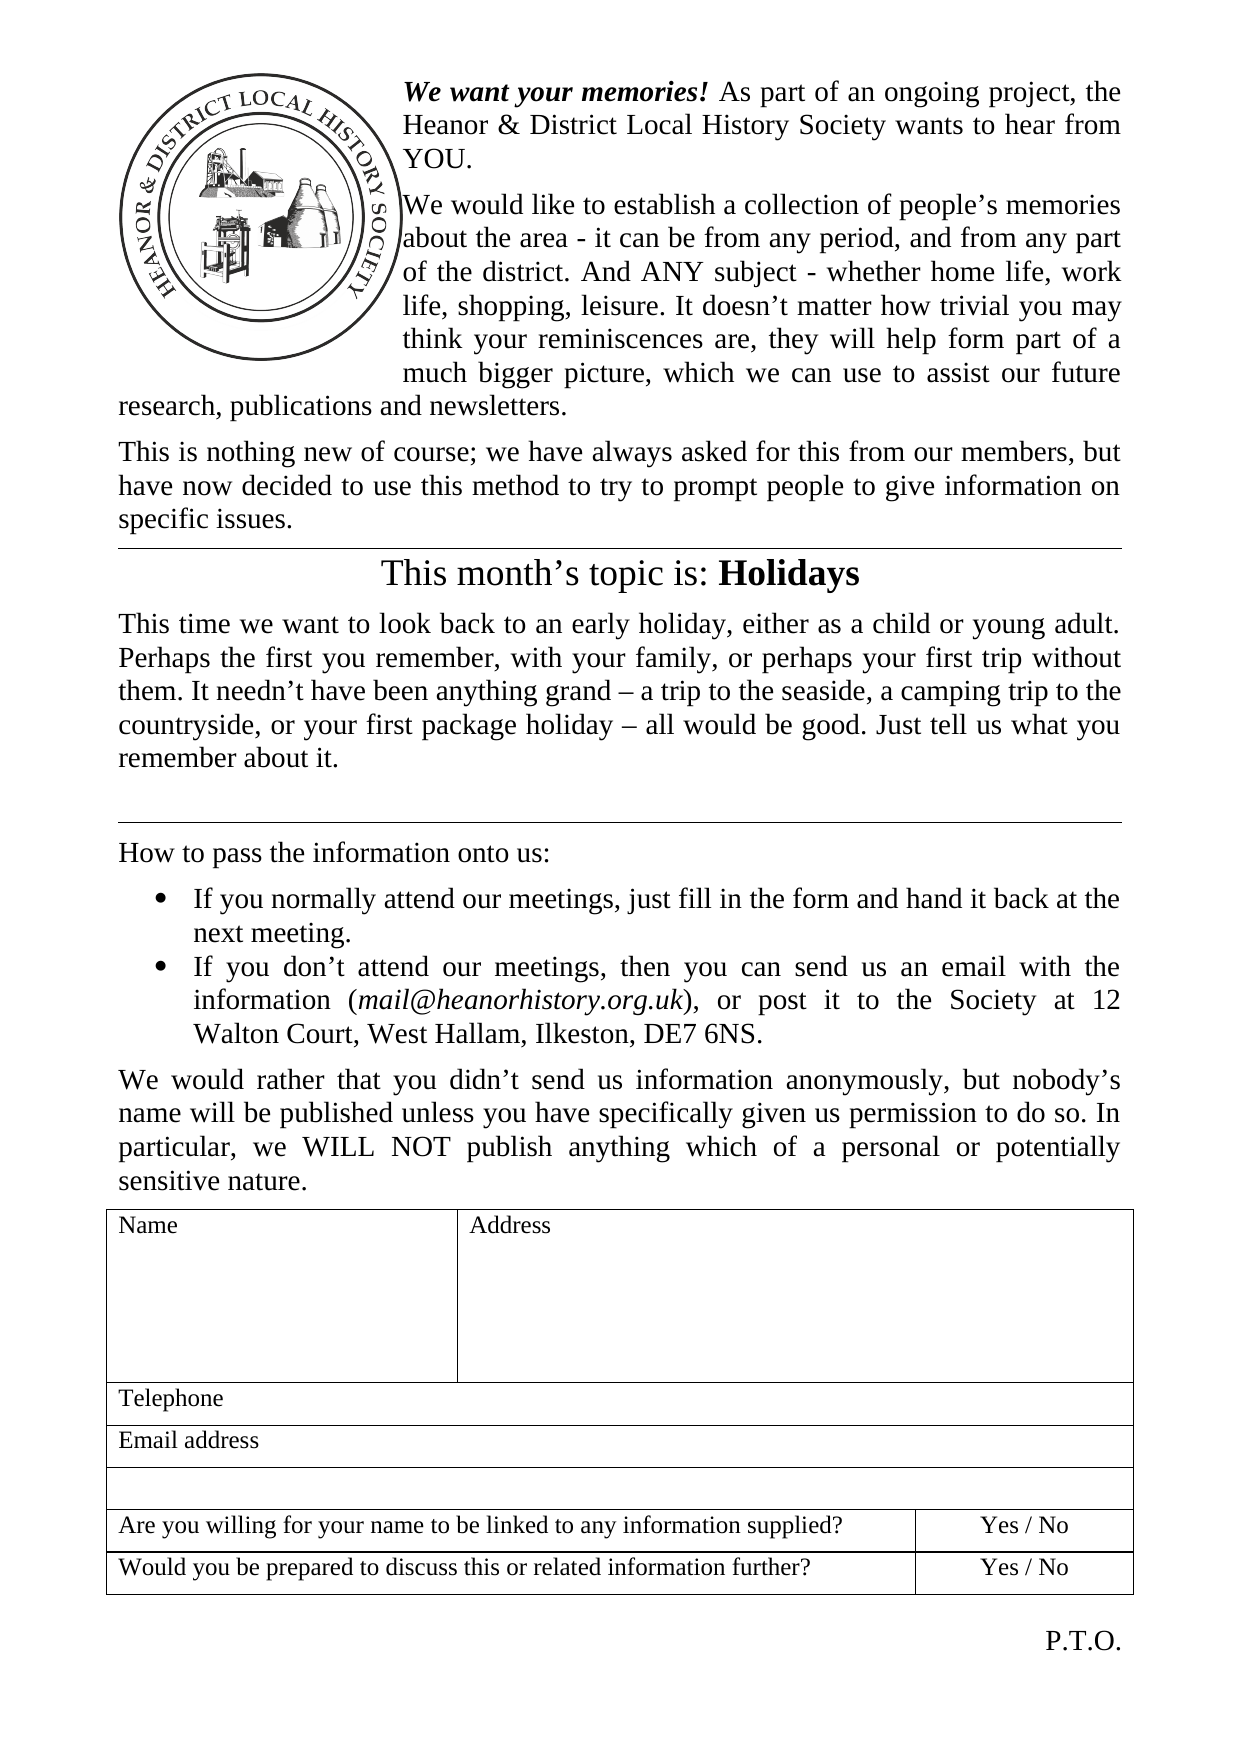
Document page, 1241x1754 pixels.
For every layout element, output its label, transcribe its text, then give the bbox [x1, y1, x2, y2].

table_cell Would you be prepared to discuss this or related information further? [107, 1553, 915, 1594]
table_cell [107, 1468, 458, 1509]
table_header Name [107, 1210, 457, 1382]
picture [119, 73, 403, 361]
table_cell Telephone [107, 1383, 1133, 1424]
list If you don’t attend our meetings, then you can send us an email with the information (mail@heanorhistory.org.uk), or post it to the Society at 12 Walton Court, West Hallam, Ilkeston, DE7 6NS. [156, 949, 1122, 1049]
text P.T.O. [118, 1623, 1122, 1657]
text How to pass the information onto us: [118, 836, 1122, 869]
text This time we want to look back to an early holiday, either as a child or young adult. Perhaps the first you remember, with your family, or perhaps your first trip without them. It needn’t have been anything grand – a trip to the seaside, a camping trip to the countryside, or your first package holiday – all would be good. Just tell us what you remember about it. [118, 606, 1122, 774]
table_cell Are you willing for your name to be linked to any information supplied? [107, 1510, 915, 1551]
table_header Address [458, 1210, 1133, 1382]
text This is nothing new of course; we have always asked for this from our members, but have now decided to use this method to try to prompt people to give information on specific issues. [118, 434, 1122, 535]
text This month’s topic is: Holidays [118, 549, 1122, 594]
table_cell Email address [107, 1426, 1133, 1467]
text We would like to establish a collection of people’s memories about the area - it can be from any period, and from any part of the district. And ANY subject - whether home life, work life, shopping, leisure. It doesn’t matter how trivial you may think your reminiscences are, they will help form part of a much bigger picture, which we can use to assist our future research, publications and newsletters. [118, 187, 1122, 422]
text We would rather that you didn’t send us information anonymously, but nobody’s name will be published unless you have specifically given us permission to do so. In particular, we WILL NOT publish anything which of a personal or potentially sensitive nature. [118, 1062, 1122, 1196]
list If you normally attend our meetings, just fill in the form and hand it back at the next meeting. [156, 882, 1122, 949]
table_cell Yes / No [916, 1553, 1133, 1594]
table_cell [458, 1468, 1133, 1509]
table_cell Yes / No [916, 1510, 1133, 1551]
text We want your memories! As part of an ongoing project, the Heanor & District Local History Society wants to hear from YOU. [403, 74, 1122, 174]
